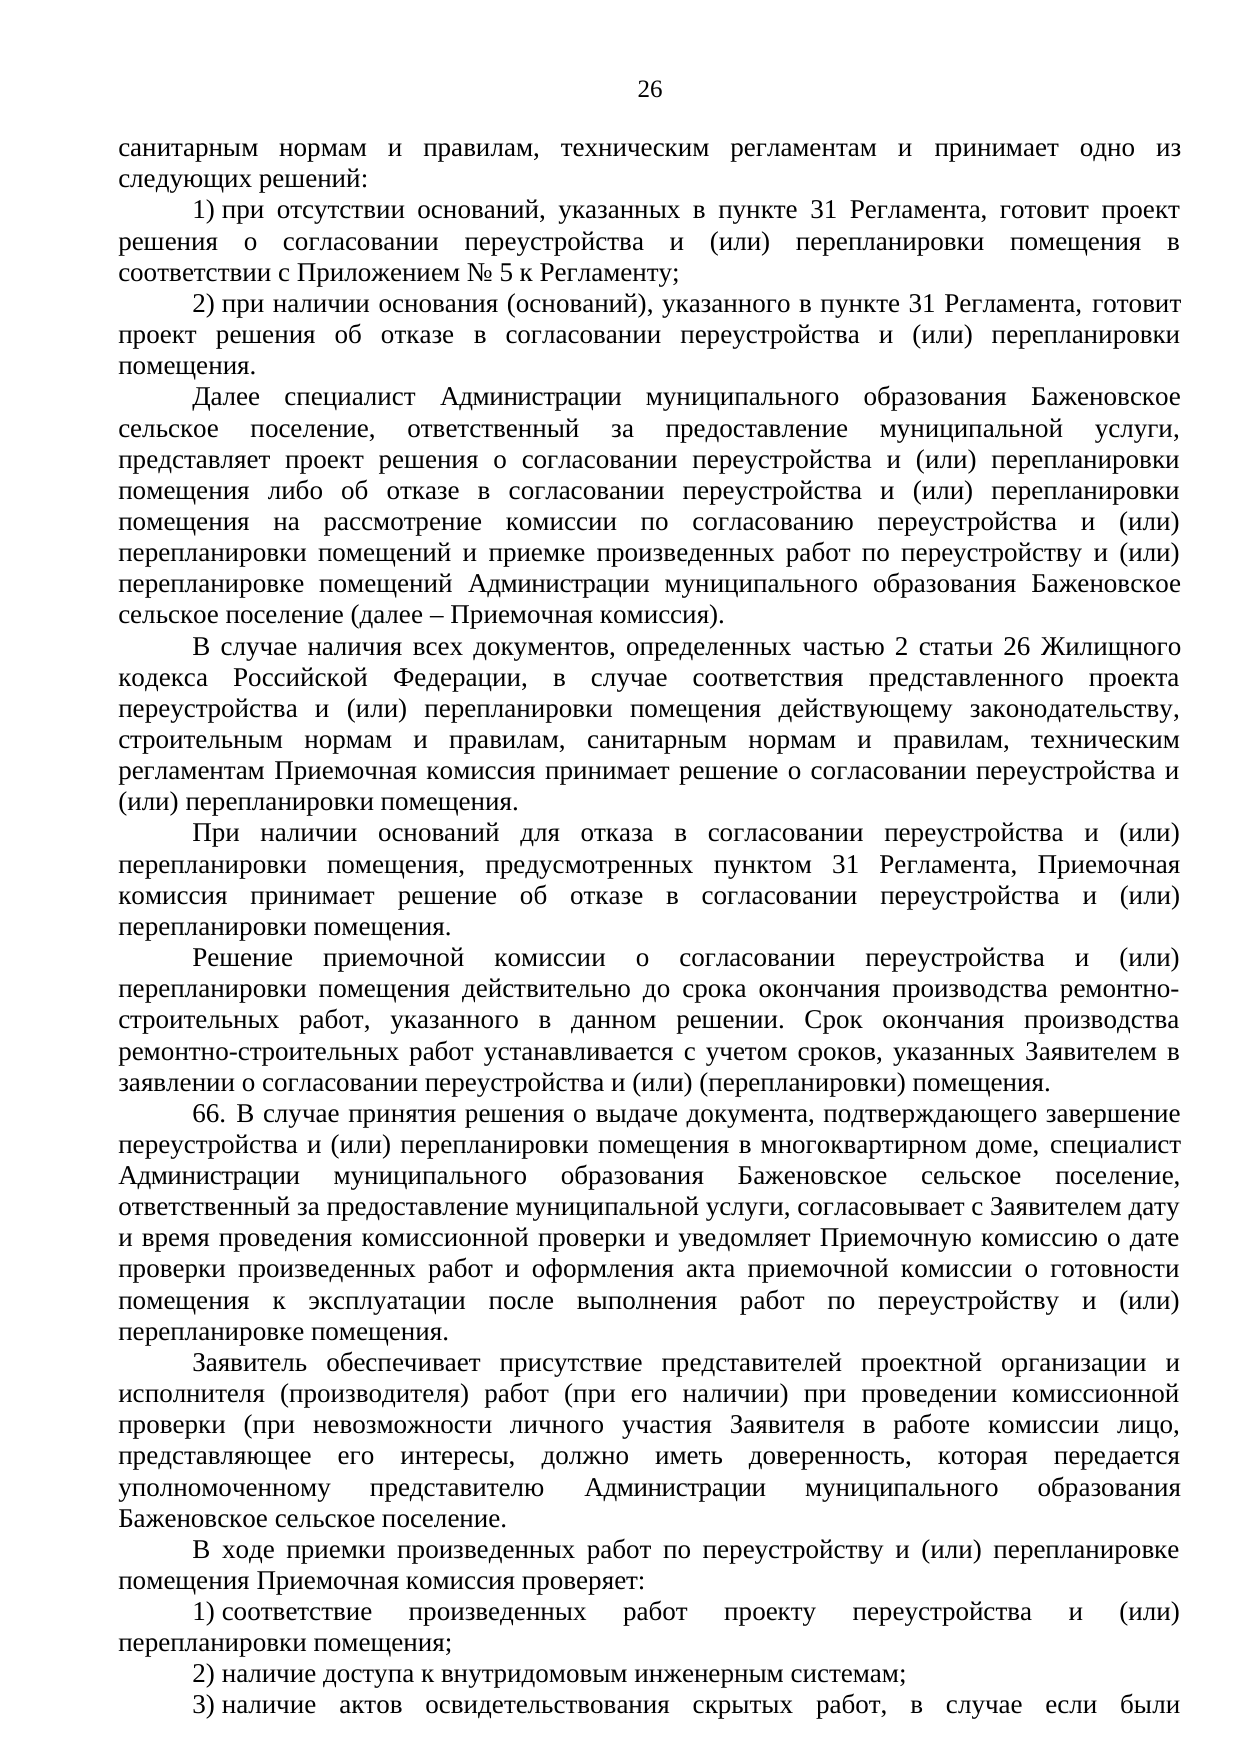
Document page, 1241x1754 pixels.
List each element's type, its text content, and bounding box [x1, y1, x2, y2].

text Заявитель обеспечивает присутствие представителей проектной организации и исполнителя (производителя) работ (при его наличии) при проведении комиссионной проверки (при невозможности личного участия Заявителя в работе комиссии лицо, представляющее его интересы, должно иметь доверенность, которая передается уполномоченному представителю Администрации муниципального образования Баженовское сельское поселение. [118, 1346, 1181, 1533]
text 1) при отсутствии оснований, указанных в пункте 31 Регламента, готовит проект решения о согласовании переустройства и (или) перепланировки помещения в соответствии с Приложением № 5 к Регламенту; [118, 194, 1181, 287]
text 2) при наличии основания (оснований), указанного в пункте 31 Регламента, готовит проект решения об отказе в согласовании переустройства и (или) перепланировки помещения. [118, 287, 1181, 381]
list Далее специалист Администрации муниципального образования Баженовское сельское поселение, ответственный за предоставление муниципальной услуги, представляет проект решения о согласовании переустройства и (или) перепланировки помещения либо об отказе в согласовании переустройства и (или) перепланировки помещения на рассмотрение комиссии по согласованию переустройства и (или) перепланировки помещений и приемке произведенных работ по переустройству и (или) перепланировке помещений Администрации муниципального образования Баженовское сельское поселение (далее – Приемочная комиссия). [118, 381, 1181, 630]
text В ходе приемки произведенных работ по переустройству и (или) перепланировке помещения Приемочная комиссия проверяет: [118, 1533, 1181, 1595]
text Решение приемочной комиссии о согласовании переустройства и (или) перепланировки помещения действительно до срока окончания производства ремонтно-строительных работ, указанного в данном решении. Срок окончания производства ремонтно-строительных работ устанавливается с учетом сроков, указанных Заявителем в заявлении о согласовании переустройства и (или) (перепланировки) помещения. [118, 941, 1181, 1097]
list наличие доступа к внутридомовым инженерным системам; [118, 1657, 1181, 1689]
list соответствие произведенных работ проекту переустройства и (или) перепланировки помещения; [118, 1595, 1181, 1657]
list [118, 1689, 1181, 1720]
list В случае принятия решения о выдаче документа, подтверждающего завершение переустройства и (или) перепланировки помещения в многоквартирном доме, специалист Администрации муниципального образования Баженовское сельское поселение, ответственный за предоставление муниципальной услуги, согласовывает с Заявителем дату и время проведения комиссионной проверки и уведомляет Приемочную комиссию о дате проверки произведенных работ и оформления акта приемочной комиссии о готовности помещения к эксплуатации после выполнения работ по переустройству и (или) перепланировке помещения. [118, 1097, 1181, 1346]
text При наличии оснований для отказа в согласовании переустройства и (или) перепланировки помещения, предусмотренных пунктом 31 Регламента, Приемочная комиссия принимает решение об отказе в согласовании переустройства и (или) перепланировки помещения. [118, 817, 1181, 941]
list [118, 131, 1181, 194]
text В случае наличия всех документов, определенных частью 2 статьи 26 Жилищного кодекса Российской Федерации, в случае соответствия представленного проекта переустройства и (или) перепланировки помещения действующему законодательству, строительным нормам и правилам, санитарным нормам и правилам, техническим регламентам Приемочная комиссия принимает решение о согласовании переустройства и (или) перепланировки помещения. [118, 630, 1181, 817]
